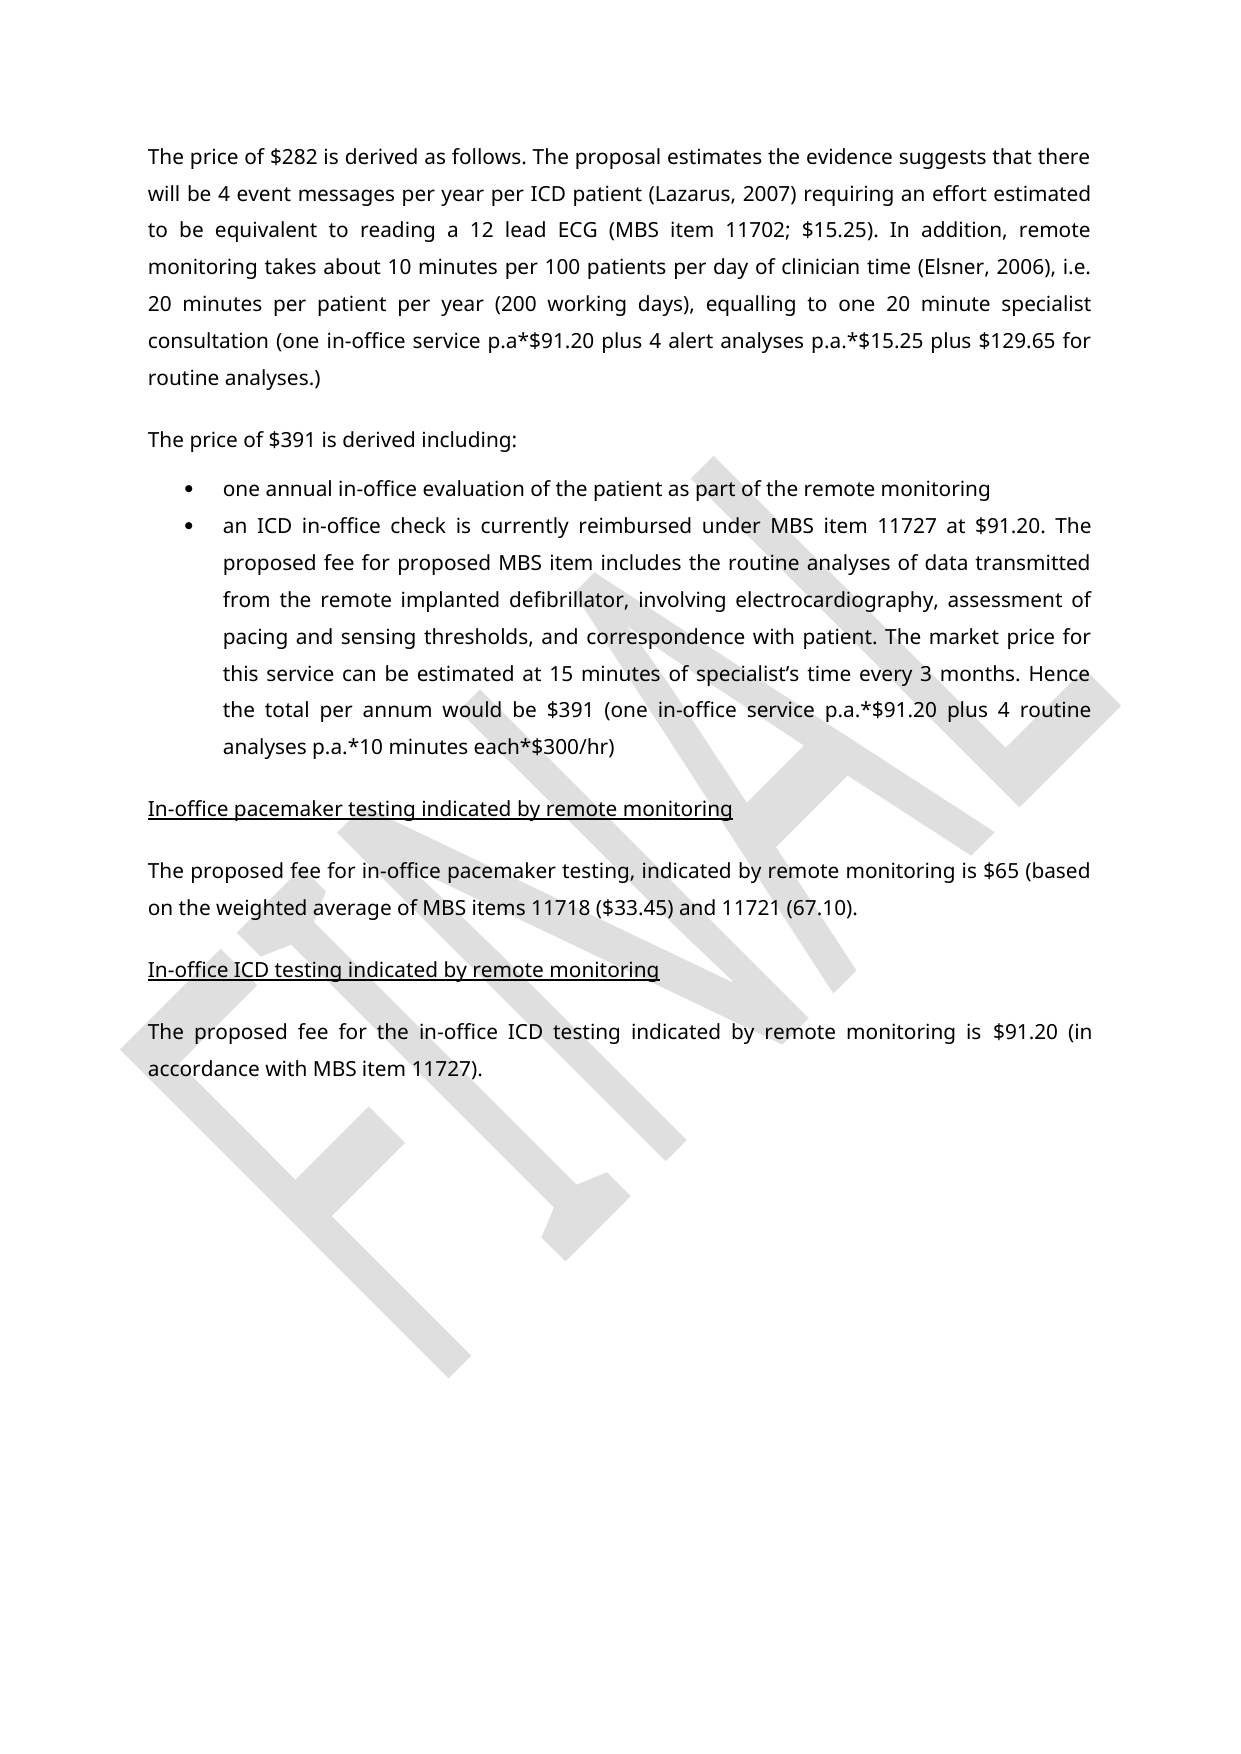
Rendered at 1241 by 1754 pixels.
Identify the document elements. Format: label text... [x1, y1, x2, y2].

list an ICD in-office check is currently reimbursed under MBS item 11727 at $91.20. The proposed fee for proposed MBS item includes the routine analyses of data transmitted from the remote implanted defibrillator, involving electrocardiography, assessment of pacing and sensing thresholds, and correspondence with patient. The market price for this service can be estimated at 15 minutes of specialist’s time every 3 months. Hence the total per annum would be $391 (one in-office service p.a.*$91.20 plus 4 routine analyses p.a.*10 minutes each*$300/hr) [185, 511, 1092, 761]
list one annual in-office evaluation of the patient as part of the remote monitoring [185, 474, 1092, 503]
text The proposed fee for in-office pacemaker testing, indicated by remote monitoring is $65 (based on the weighted average of MBS items 11718 ($33.45) and 11721 (67.10). [148, 856, 1092, 921]
text In-office pacemaker testing indicated by remote monitoring [148, 794, 1092, 823]
text The price of $391 is derived including: [148, 425, 1092, 453]
text In-office ICD testing indicated by remote monitoring [148, 955, 1092, 983]
text The proposed fee for the in-office ICD testing indicated by remote monitoring is $91.20 (in accordance with MBS item 11727). [148, 1017, 1092, 1082]
text The price of $282 is derived as follows. The proposal estimates the evidence suggests that there will be 4 event messages per year per ICD patient (Lazarus, 2007) requiring an effort estimated to be equivalent to reading a 12 lead ECG (MBS item 11702; $15.25). In addition, remote monitoring takes about 10 minutes per 100 patients per day of clinician time (Elsner, 2006), i.e. 20 minutes per patient per year (200 working days), equalling to one 20 minute specialist consultation (one in-office service p.a*$91.20 plus 4 alert analyses p.a.*$15.25 plus $129.65 for routine analyses.) [148, 142, 1092, 391]
